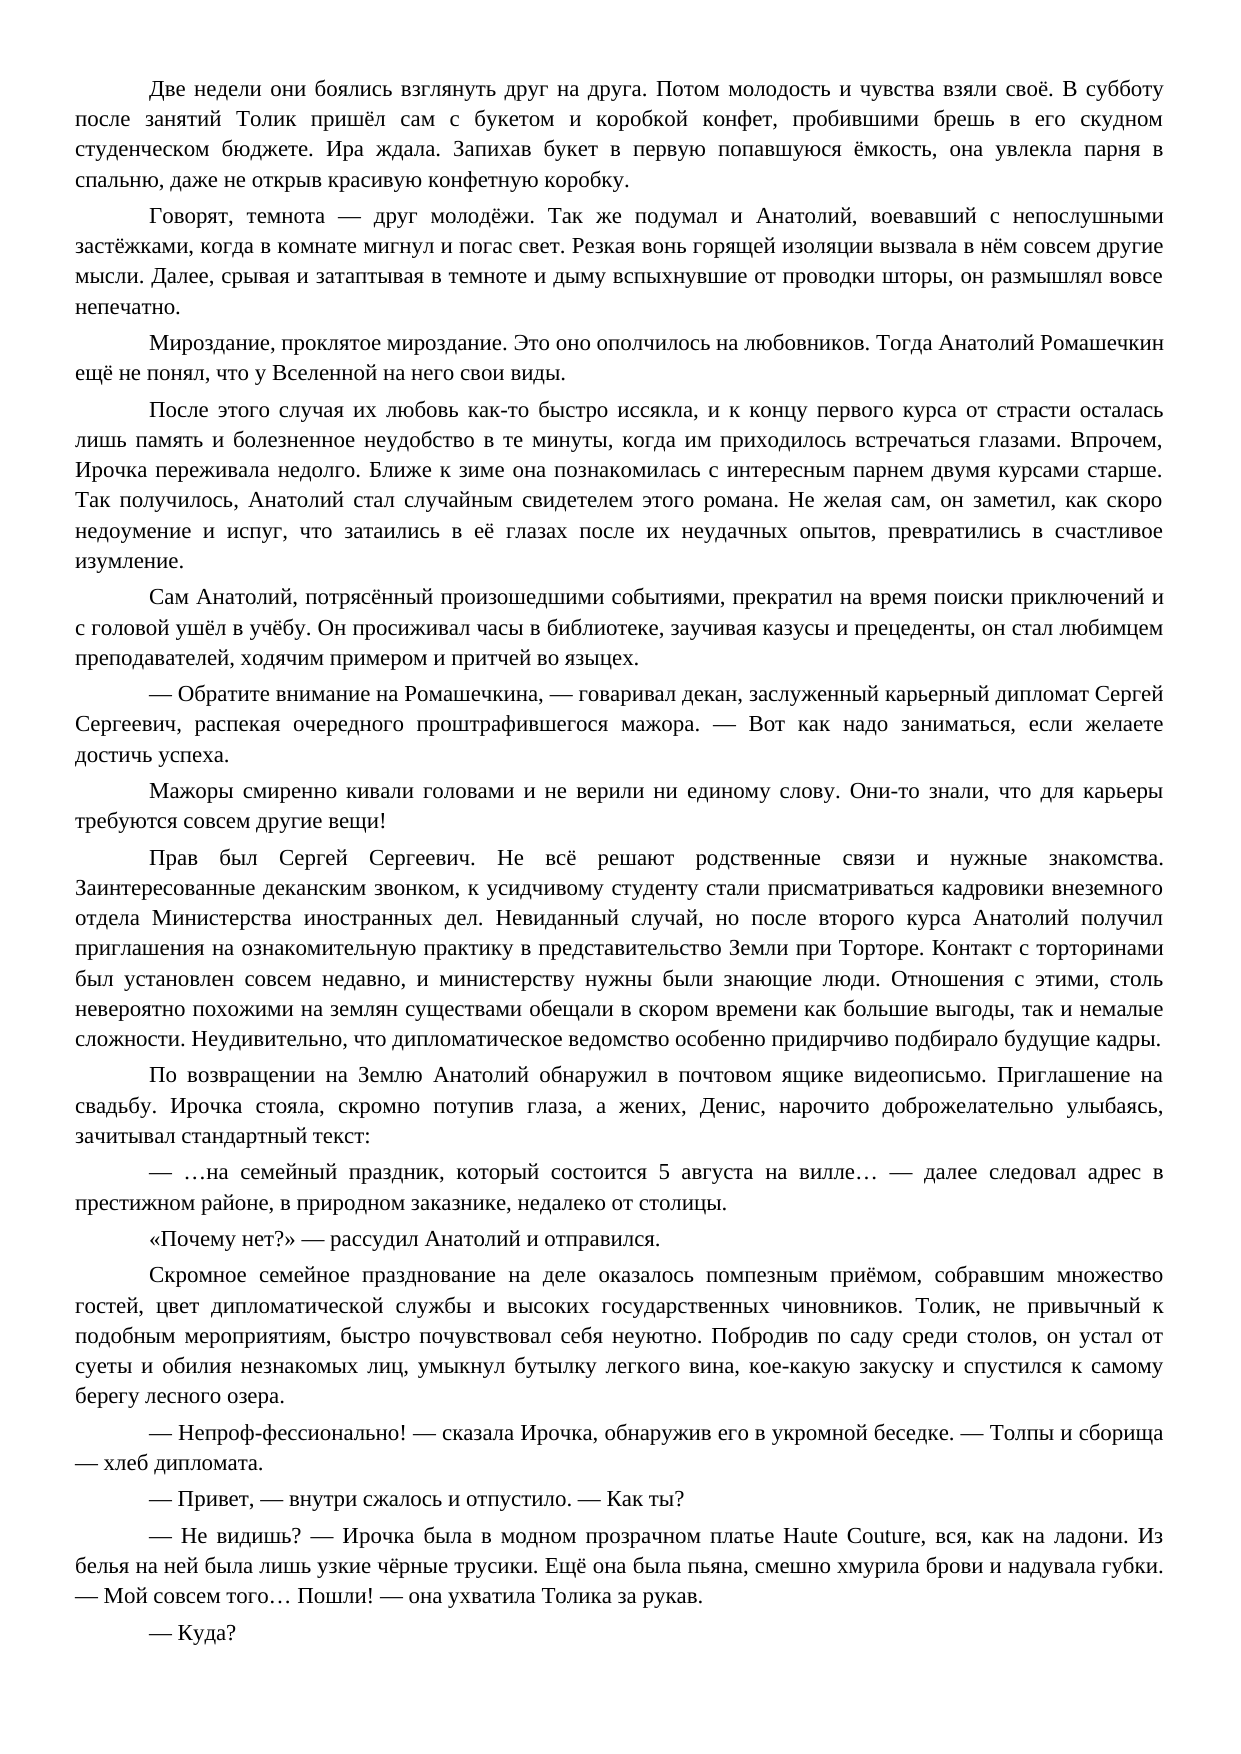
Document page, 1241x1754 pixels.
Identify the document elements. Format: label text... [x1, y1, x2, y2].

text Мироздание, проклятое мироздание. Это оно ополчилось на любовников. Тогда Анатолий Ромашечкин ещё не понял, что у Вселенной на него свои виды. [75, 329, 1165, 386]
text Мажоры смиренно кивали головами и не верили ни единому слову. Они-то знали, что для карьеры требуются совсем другие вещи! [75, 777, 1165, 834]
text Говорят, темнота — друг молодёжи. Так же подумал и Анатолий, воевавший с непослушными застёжками, когда в комнате мигнул и погас свет. Резкая вонь горящей изоляции вызвала в нём совсем другие мысли. Далее, срывая и затаптывая в темноте и дыму вспыхнувшие от проводки шторы, он размышлял вовсе непечатно. [75, 202, 1165, 319]
text — Не видишь? — Ирочка была в модном прозрачном платье Haute Couture, вся, как на ладони. Из белья на ней была лишь узкие чёрные трусики. Ещё она была пьяна, смешно хмурила брови и надувала губки. — Мой совсем того… Пошли! — она ухватила Толика за рукав. [75, 1522, 1165, 1609]
text После этого случая их любовь как-то быстро иссякла, и к концу первого курса от страсти осталась лишь память и болезненное неудобство в те минуты, когда им приходилось встречаться глазами. Впрочем, Ирочка переживала недолго. Ближе к зиме она познакомилась с интересным парнем двумя курсами старше. Так получилось, Анатолий стал случайным свидетелем этого романа. Не желая сам, он заметил, как скоро недоумение и испуг, что затаились в её глазах после их неудачных опытов, превратились в счастливое изумление. [75, 396, 1165, 573]
text Прав был Сергей Сергеевич. Не всё решают родственные связи и нужные знакомства. Заинтересованные деканским звонком, к усидчивому студенту стали присматриваться кадровики внеземного отдела Министерства иностранных дел. Невиданный случай, но после второго курса Анатолий получил приглашения на ознакомительную практику в представительство Земли при Торторе. Контакт с торторинами был установлен совсем недавно, и министерству нужны были знающие люди. Отношения с этими, столь невероятно похожими на землян существами обещали в скором времени как большие выгоды, так и немалые сложности. Неудивительно, что дипломатическое ведомство особенно придирчиво подбирало будущие кадры. [75, 844, 1165, 1051]
text Две недели они боялись взглянуть друг на друга. Потом молодость и чувства взяли своё. В субботу после занятий Толик пришёл сам с букетом и коробкой конфет, пробившими брешь в его скудном студенческом бюджете. Ира ждала. Запихав букет в первую попавшуюся ёмкость, она увлекла парня в спальню, даже не открыв красивую конфетную коробку. [75, 75, 1165, 192]
text — …на семейный праздник, который состоится 5 августа на вилле… — далее следовал адрес в престижном районе, в природном заказнике, недалеко от столицы. [75, 1158, 1165, 1215]
text — Куда? [75, 1619, 1165, 1645]
text По возвращении на Землю Анатолий обнаружил в почтовом ящике видеописьмо. Приглашение на свадьбу. Ирочка стояла, скромно потупив глаза, а жених, Денис, нарочито доброжелательно улыбаясь, зачитывал стандартный текст: [75, 1061, 1165, 1148]
text Скромное семейное празднование на деле оказалось помпезным приёмом, собравшим множество гостей, цвет дипломатической службы и высоких государственных чиновников. Толик, не привычный к подобным мероприятиям, быстро почувствовал себя неуютно. Побродив по саду среди столов, он устал от суеты и обилия незнакомых лиц, умыкнул бутылку легкого вина, кое-какую закуску и спустился к самому берегу лесного озера. [75, 1261, 1165, 1409]
text «Почему нет?» — рассудил Анатолий и отправился. [75, 1225, 1165, 1251]
text — Привет, — внутри сжалось и отпустило. — Как ты? [75, 1485, 1165, 1512]
text — Непроф-фессионально! — сказала Ирочка, обнаружив его в укромной беседке. — Толпы и сборища — хлеб дипломата. [75, 1419, 1165, 1475]
text Сам Анатолий, потрясённый произошедшими событиями, прекратил на время поиски приключений и с головой ушёл в учёбу. Он просиживал часы в библиотеке, заучивая казусы и прецеденты, он стал любимцем преподавателей, ходячим примером и притчей во языцех. [75, 583, 1165, 670]
text — Обратите внимание на Ромашечкина, — говаривал декан, заслуженный карьерный дипломат Сергей Сергеевич, распекая очередного проштрафившегося мажора. — Вот как надо заниматься, если желаете достичь успеха. [75, 680, 1165, 767]
